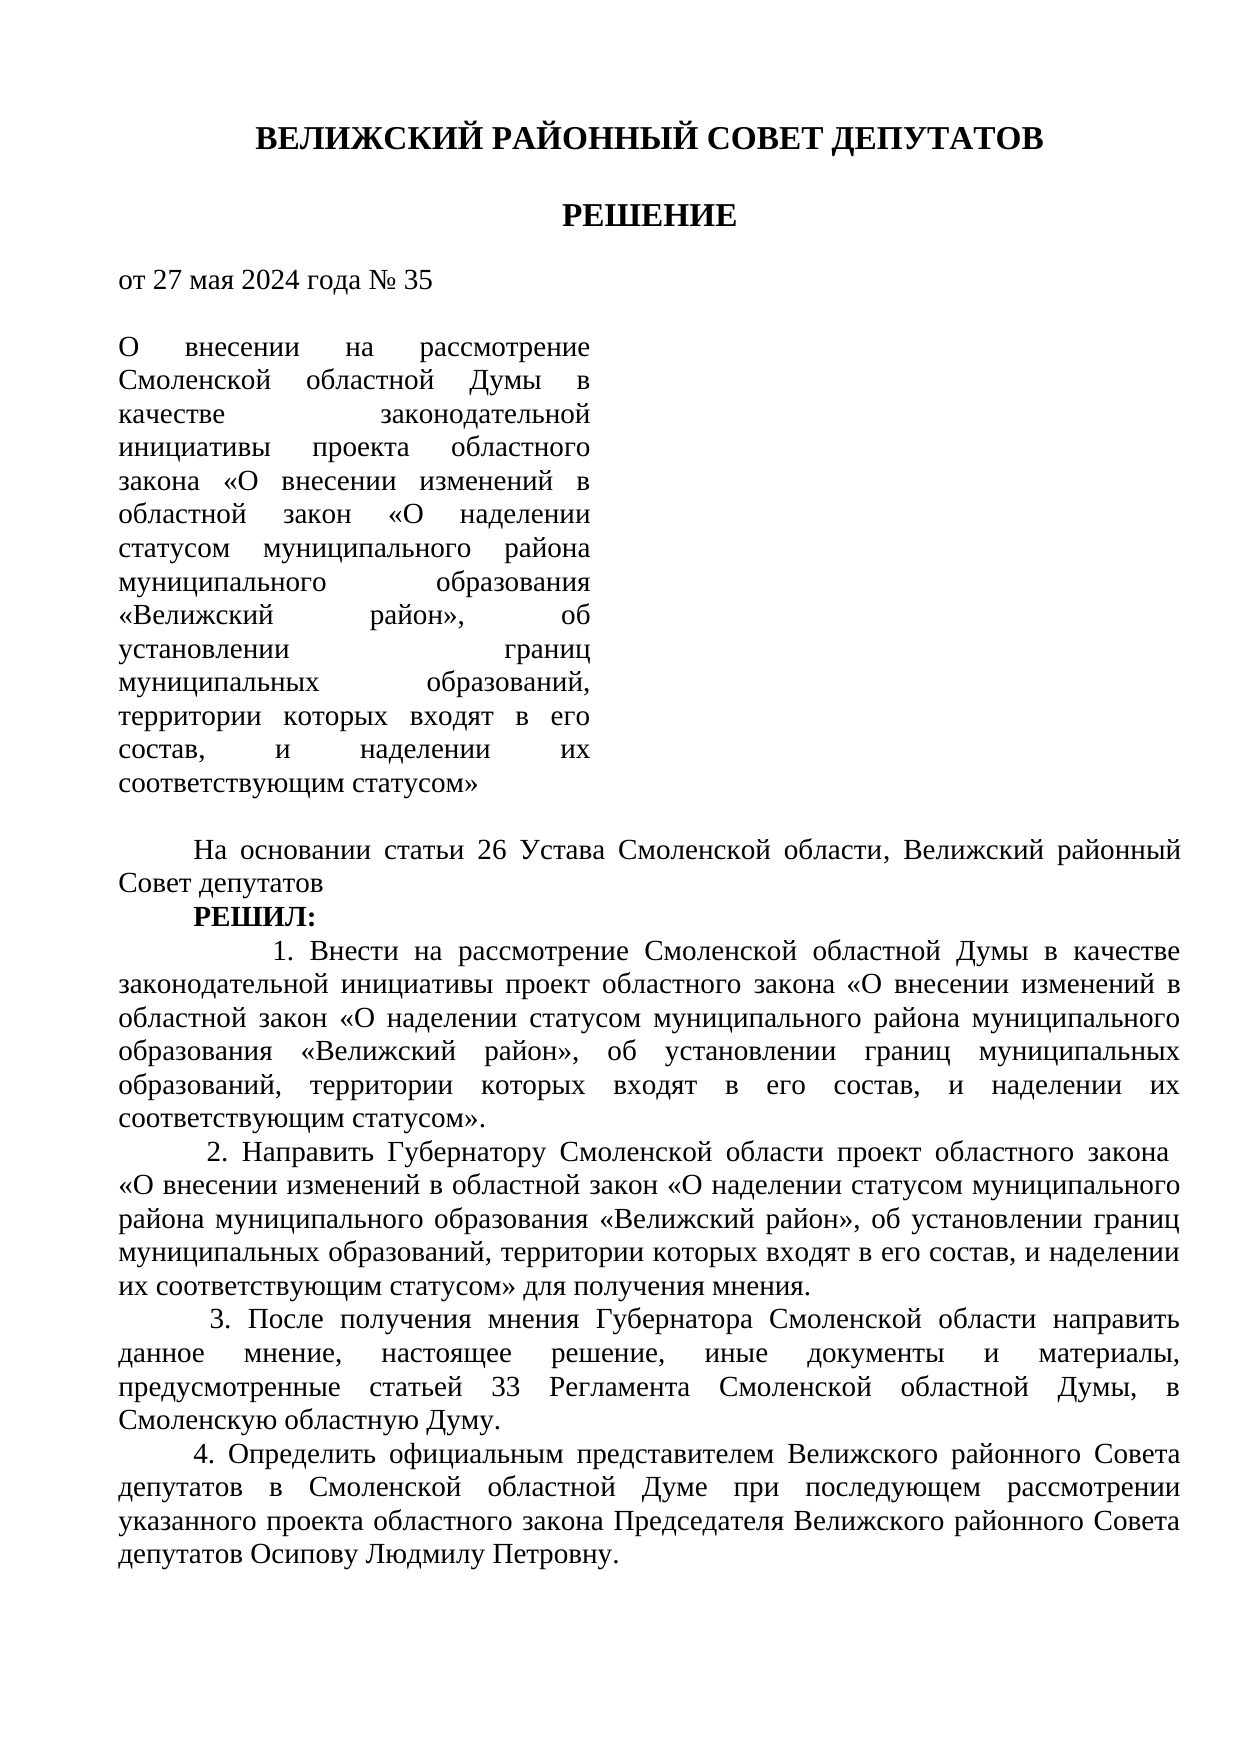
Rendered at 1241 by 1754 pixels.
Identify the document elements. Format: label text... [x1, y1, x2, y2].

text 4. Определить официальным представителем Велижского районного Совета депутатов в Смоленской областной Думе при последующем рассмотрении указанного проекта областного закона Председателя Велижского районного Совета депутатов Осипову Людмилу Петровну. [118, 1436, 1181, 1570]
text 3. После получения мнения Губернатора Смоленской области направить данное мнение, настоящее решение, иные документы и материалы, предусмотренные статьей 33 Регламента Смоленской областной Думы, в Смоленскую областную Думу. [118, 1302, 1181, 1436]
text 1. Внести на рассмотрение Смоленской областной Думы в качестве законодательной инициативы проект областного закона «О внесении изменений в областной закон «О наделении статусом муниципального района муниципального образования «Велижский район», об установлении границ муниципальных образований, территории которых входят в его состав, и наделении их соответствующим статусом». [118, 933, 1181, 1134]
text О внесении на рассмотрение Смоленской областной Думы в качестве законодательной инициативы проекта областного закона «О внесении изменений в областной закон «О наделении статусом муниципального района муниципального образования «Велижский район», об установлении границ муниципальных образований, территории которых входят в его состав, и наделении их соответствующим статусом» [118, 329, 591, 798]
text ВЕЛИЖСКИЙ РАЙОННЫЙ СОВЕТ ДЕПУТАТОВ [118, 118, 1181, 156]
text РЕШЕНИЕ [118, 195, 1181, 233]
text РЕШИЛ: [118, 899, 1181, 933]
text 2. Направить Губернатору Смоленской области проект областного закона «О внесении изменений в областной закон «О наделении статусом муниципального района муниципального образования «Велижский район», об установлении границ муниципальных образований, территории которых входят в его состав, и наделении их соответствующим статусом» для получения мнения. [118, 1134, 1181, 1302]
text от 27 мая 2024 года № 35 [118, 262, 1181, 295]
text На основании статьи 26 Устава Смоленской области, Велижский районный Совет депутатов [118, 832, 1181, 899]
